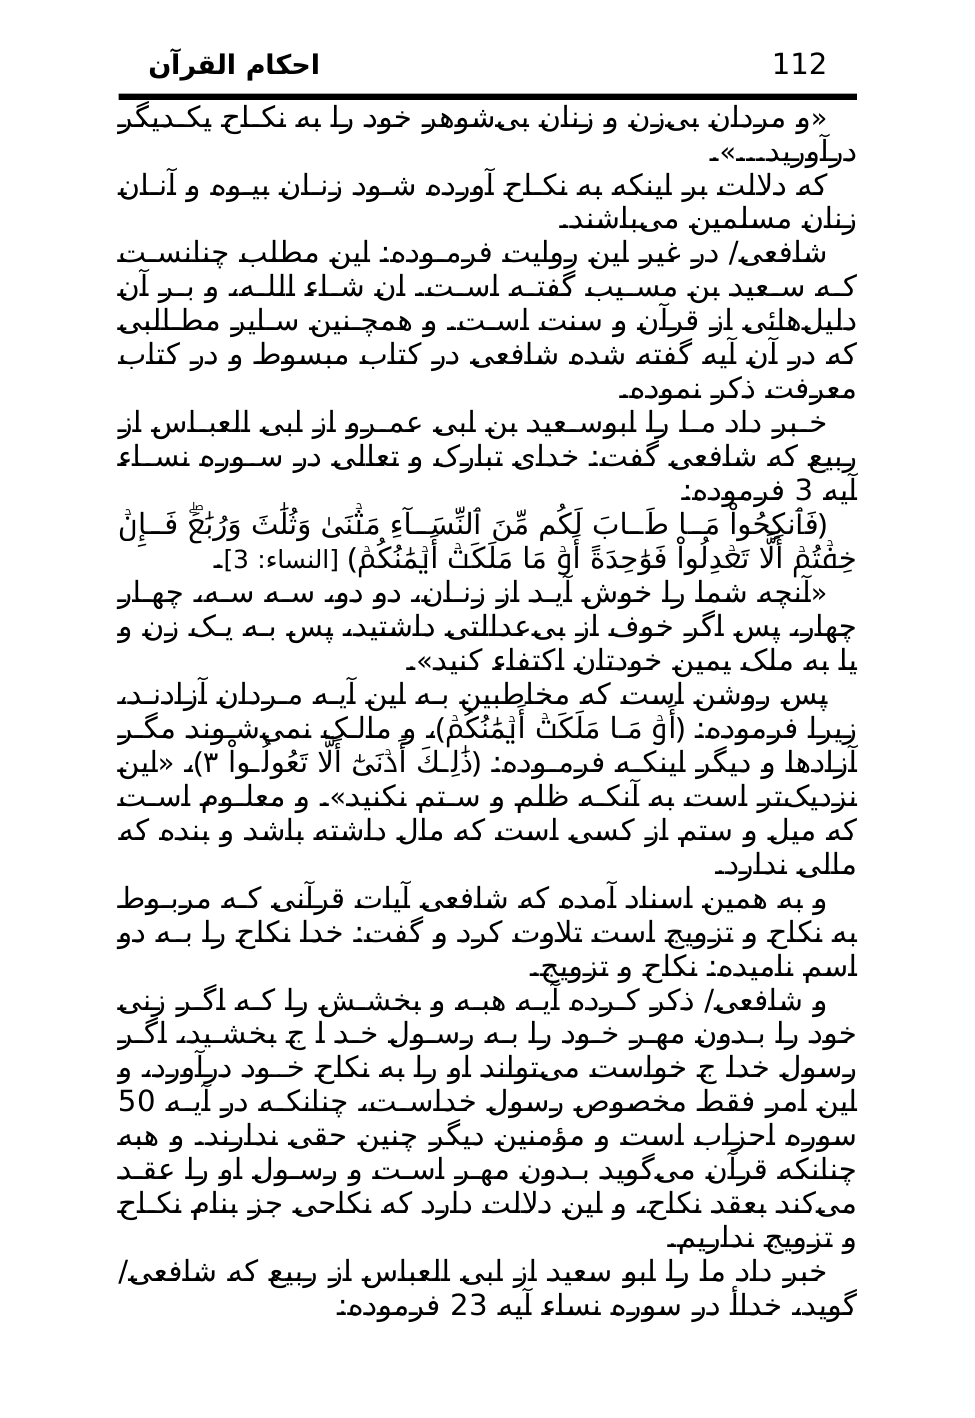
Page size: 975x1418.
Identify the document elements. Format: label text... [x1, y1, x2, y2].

text «آنچه شما را خوش آید از زنان، دو دو، سه ‌سه، چهار چهار، پس اگر خوف از بی‌عدالتی داشتید، پس به یک زن و یا به ملک یمین خودتان اکتفاء کنید». [118, 575, 857, 677]
text شافعی/ در غیر این روایت فرموده: این مطلب چنانست که سعید بن مسیب گفته است. ان شاء الله، و بر آن دلیل‌هائی از قرآن و سنت است. و همچنین سایر مطالبی که در آن آیه گفته شده شافعی در کتاب مبسوط و در کتاب معرفت ذکر نموده. [118, 236, 857, 406]
text «و مردان بی‌زن و زنان بی‌شوهر خود را به نکاح یکدیگر درآورید...». [118, 100, 857, 168]
text و شافعی/ ذکر کرده آیه هبه و بخشش را که اگر زنی خود را بدون مهر خود را به رسول خد ا ج بخشید، اگر رسول خدا ج خواست می‌تواند او را به نکاح خود درآورد، و این امر فقط مخصوص رسول خداست، چنانکه در آیه 50 سوره احزاب است و مؤمنین دیگر چنین حقی ندارند. و هبه چنانکه قرآن می‌گوید بدون مهر است و رسول او را عقد می‌کند بعقد نکاح، و این دلالت دارد که نکاحی جز بنام نکاح و تزویج نداریم. [118, 983, 857, 1254]
text ﴿فَٱنكِحُواْ مَا طَابَ لَكُم مِّنَ ٱلنِّسَآءِ مَثۡنَىٰ وَثُلَٰثَ وَرُبَٰعَۖ فَإِنۡ خِفۡتُمۡ أَلَّا تَعۡدِلُواْ فَوَٰحِدَةً أَوۡ مَا مَلَكَتۡ أَيۡمَٰنُكُمۡ﴾ [النساء: 3]. [118, 507, 857, 575]
text و به همین اسناد آمده که شافعی آیات قرآنی که مربوط به نکاح و تزویج است تلاوت کرد و گفت: خدا نکاح را به دو اسم نامیده: نکاح و تزویج. [118, 881, 857, 983]
text خبر داد ما را ابوسعید بن ابی عمرو از ابی العباس از ربیع که شافعی گفت: خدای تبارک و تعالی در سوره نساء آیه 3 فرموده: [118, 406, 857, 507]
text پس روشن است که مخاطبین به این آیه مردان آزادند، زیرا فرموده: ﴿أَوۡ مَا مَلَكَتۡ أَيۡمَٰنُكُمۡ﴾، و مالک نمی‌شوند مگر آزادها و دیگر اینکه فرموده: ﴿ذَٰلِكَ أَدۡنَىٰٓ أَلَّا تَعُولُواْ ٣﴾، «این نزدیک‌تر است به آنکه ظلم و ستم نکنید». و معلوم است که میل و ستم از کسی است که مال داشته باشد و بنده که مالی ندارد. [118, 677, 857, 881]
text خبر داد ما را ابو سعید از ابی العباس از ربیع که شافعی/ گوید، خداأ در سوره نساء آیه 23 فرموده: [118, 1254, 857, 1322]
text که دلالت بر اینکه به نکاح آورده شود زنان بیوه و آنان زنان مسلمین می‌باشند. [118, 168, 857, 236]
